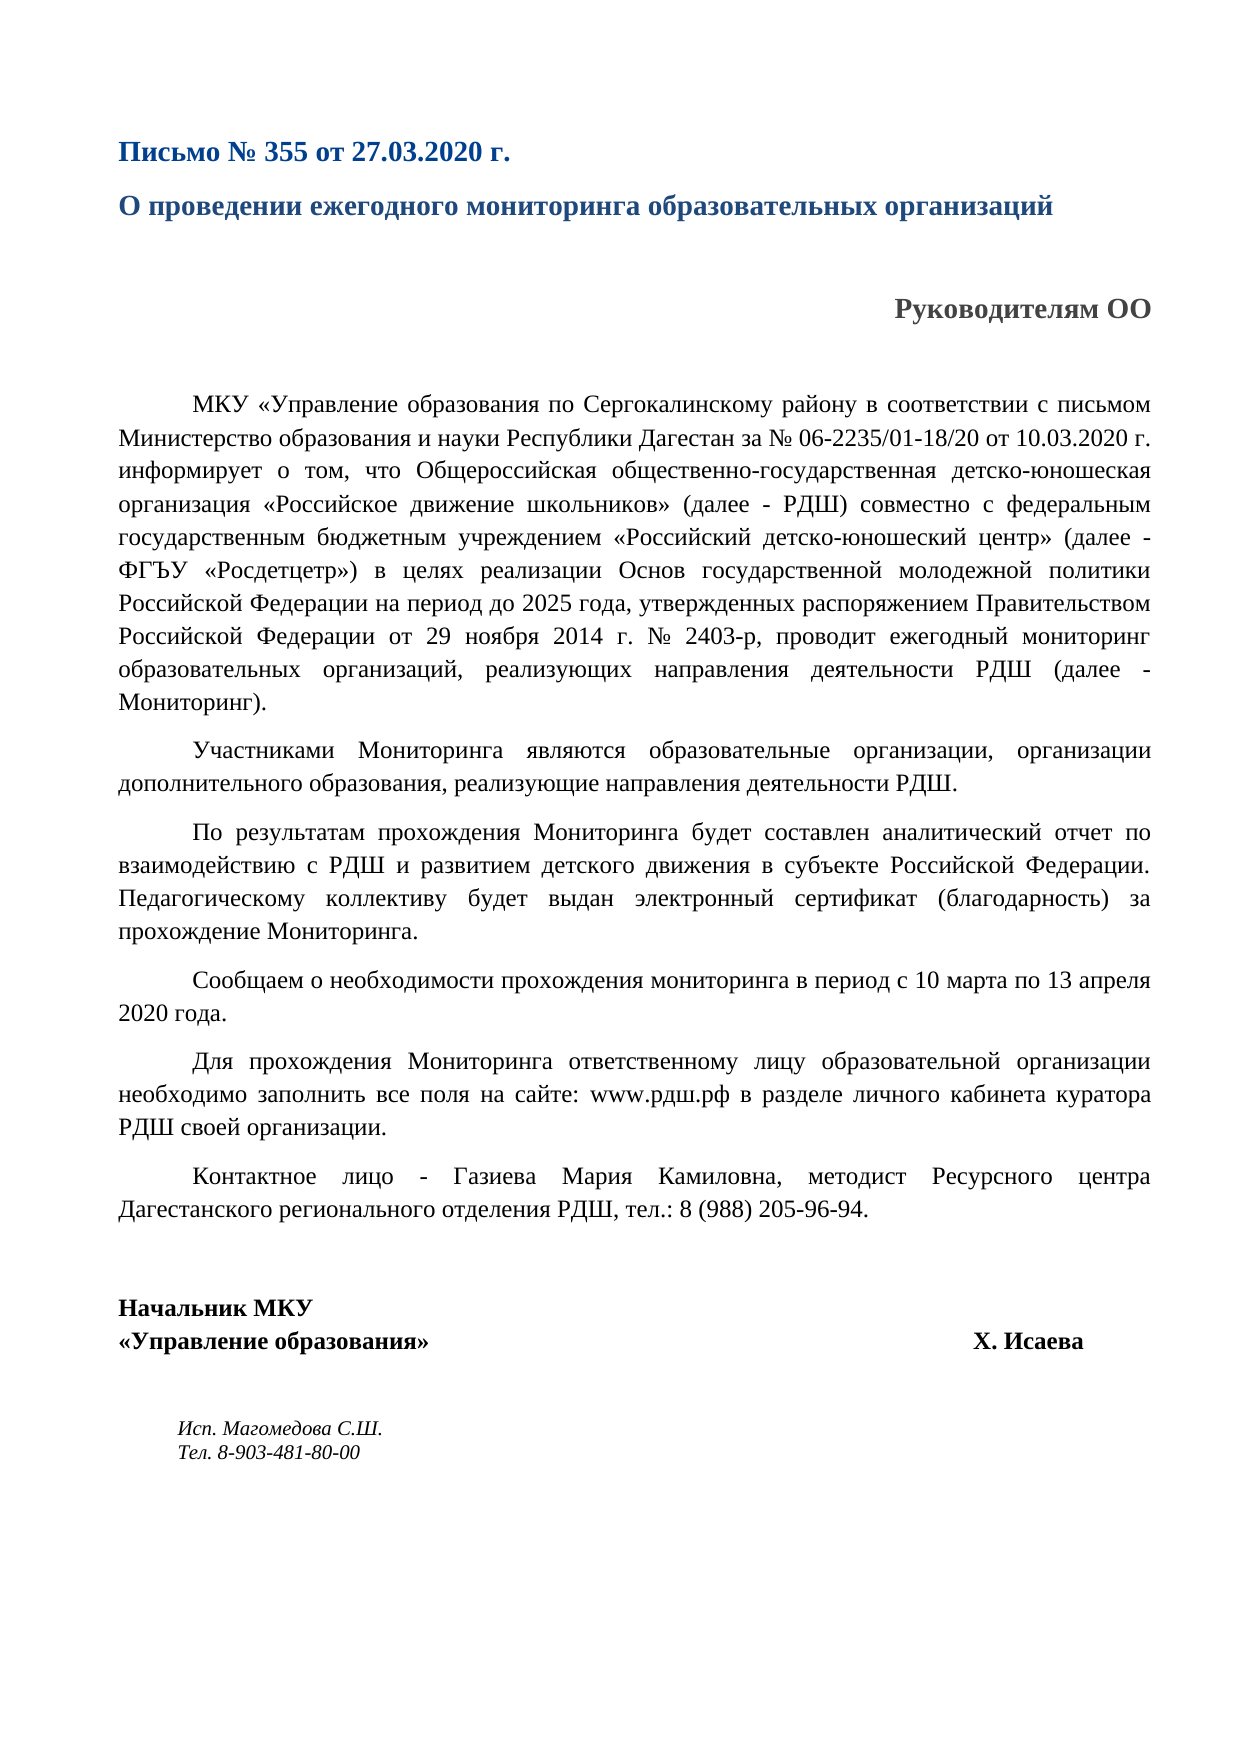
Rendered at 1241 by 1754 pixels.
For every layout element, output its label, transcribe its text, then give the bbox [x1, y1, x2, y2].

text Контактное лицо - Газиева Мария Камиловна, методист Ресурсного центра Дагестанского регионального отделения РДШ, тел.: 8 (988) 205-96-94. [118, 1161, 1152, 1223]
text Руководителям ОО [118, 291, 1152, 325]
text Участниками Мониторинга являются образовательные организации, организации дополнительного образования, реализующие направления деятельности РДШ. [118, 735, 1152, 797]
text Исп. Магомедова С.Ш. [118, 1416, 1152, 1440]
text Начальник МКУ [118, 1293, 1152, 1322]
text МКУ «Управление образования по Сергокалинскому району в соответствии с письмом Министерство образования и науки Республики Дагестан за № 06-2235/01-18/20 от 10.03.2020 г. информирует о том, что Общероссийская общественно-государственная детско-юношеская организация «Российское движение школьников» (далее - РДШ) совместно с федеральным государственным бюджетным учреждением «Российский детско-юношеский центр» (далее - ФГЪУ «Росдетцетр») в целях реализации Основ государственной молодежной политики Российской Федерации на период до 2025 года, утвержденных распоряжением Правительством Российской Федерации от 29 ноября 2014 г. № 2403-р, проводит ежегодный мониторинг образовательных организаций, реализующих направления деятельности РДШ (далее - Мониторинг). [118, 389, 1152, 716]
text Для прохождения Мониторинга ответственному лицу образовательной организации необходимо заполнить все поля на сайте: www.рдш.рф в разделе личного кабинета куратора РДШ своей организации. [118, 1046, 1152, 1141]
text Сообщаем о необходимости прохождения мониторинга в период с 10 марта по 13 апреля 2020 года. [118, 965, 1152, 1027]
text По результатам прохождения Мониторинга будет составлен аналитический отчет по взаимодействию с РДШ и развитием детского движения в субъекте Российской Федерации. Педагогическому коллективу будет выдан электронный сертификат (благодарность) за прохождение Мониторинга. [118, 817, 1152, 945]
text Тел. 8-903-481-80-00 [118, 1440, 1152, 1464]
text О проведении ежегодного мониторинга образовательных организаций [118, 188, 1152, 221]
text Письмо № 355 от 27.03.2020 г. [118, 134, 1152, 167]
text «Управление образования» Х. Исаева [118, 1326, 1152, 1355]
